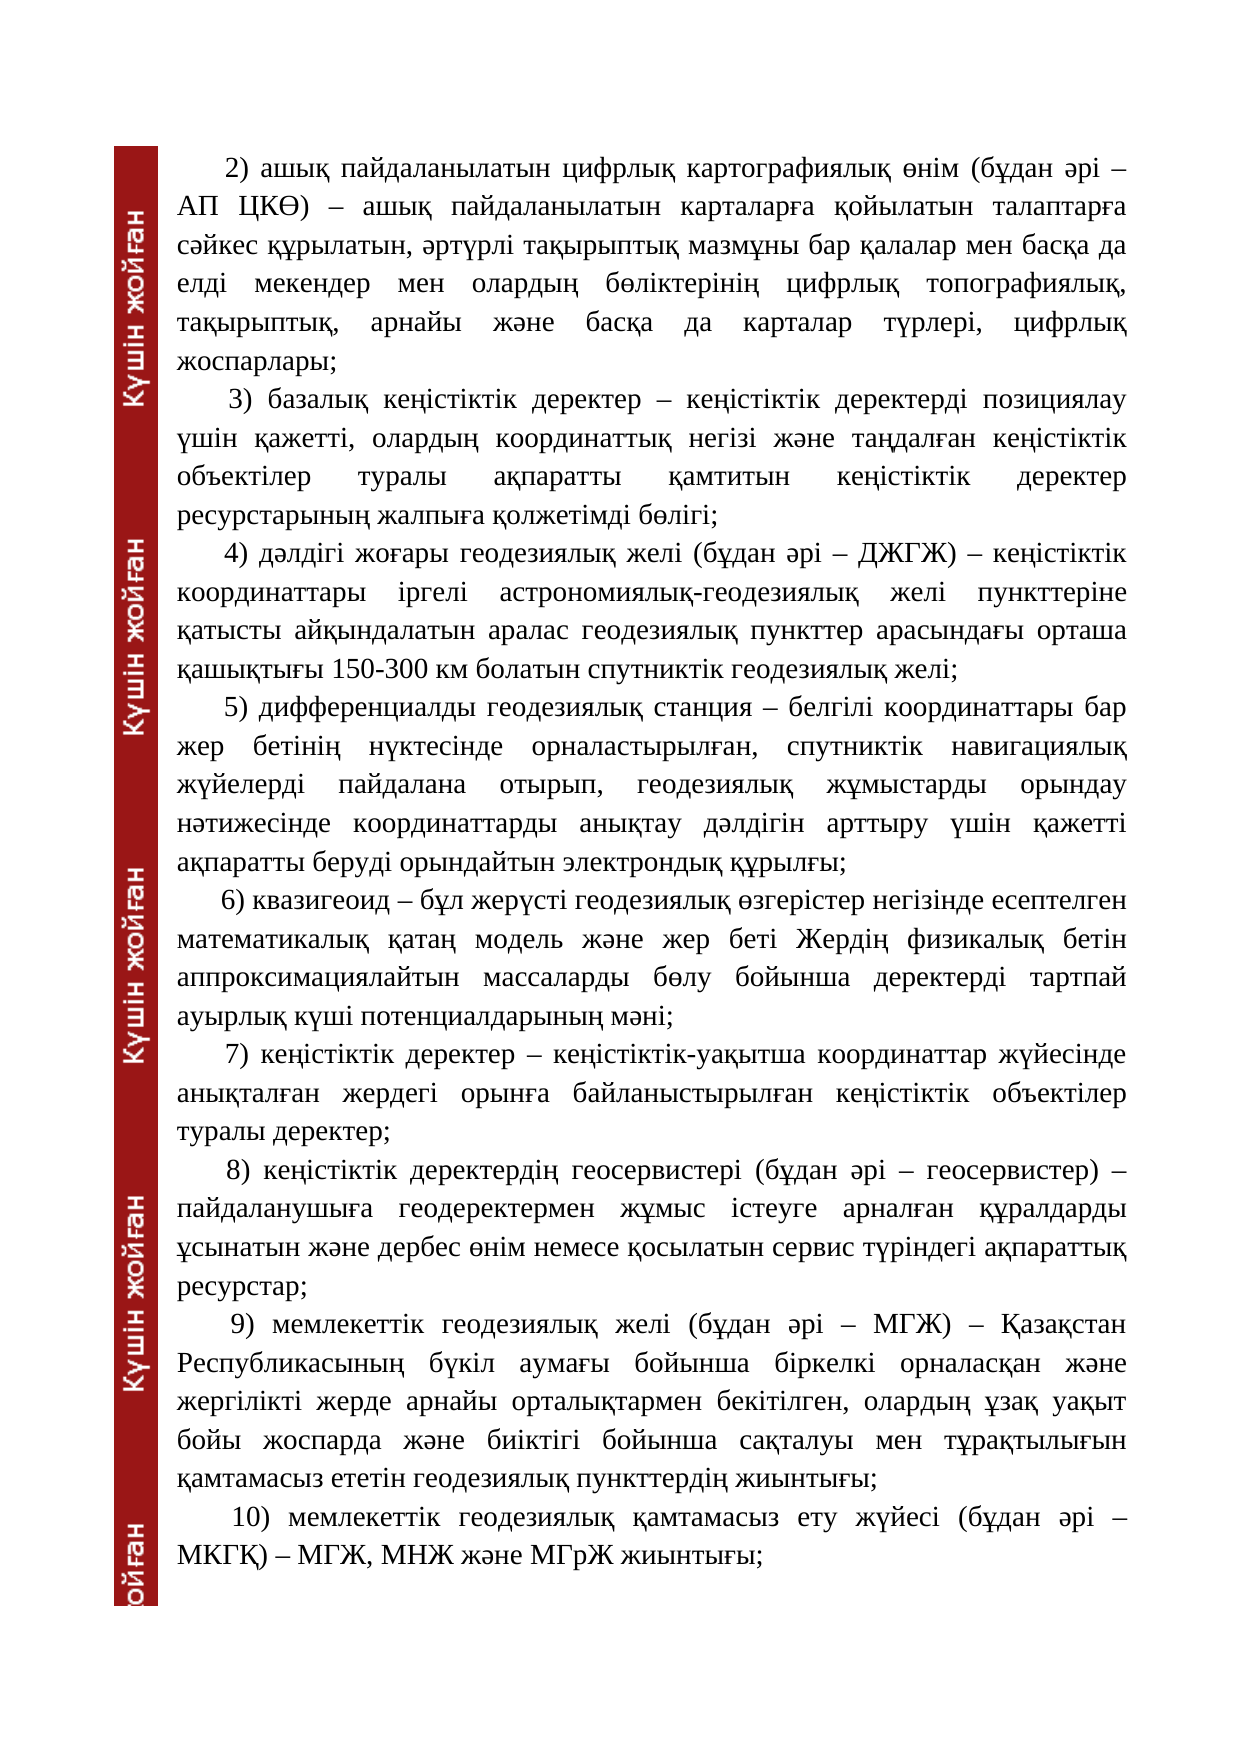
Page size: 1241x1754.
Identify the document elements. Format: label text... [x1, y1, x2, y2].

text 10) мемлекеттік геодезиялық қамтамасыз ету жүйесі (бұдан әрі – МКГҚ) – МГЖ, МНЖ және МГрЖ жиынтығы; [112, 1499, 1128, 1571]
text 5) дифференциалды геодезиялық станция – белгілі координаттары бар жер бетінің нүктесінде орналастырылған, спутниктік навигациялық жүйелерді пайдалана отырып, геодезиялық жұмыстарды орындау нәтижесінде координаттарды анықтау дәлдігін арттыру үшін қажетті ақпаратты беруді орындайтын электрондық құрылғы; [112, 689, 1128, 877]
picture [114, 1031, 158, 1036]
picture [114, 146, 158, 150]
picture [114, 684, 158, 689]
text 9) мемлекеттік геодезиялық желі (бұдан әрі – МГЖ) – Қазақстан Республикасының бүкіл аумағы бойынша біркелкі орналасқан және жергілікті жерде арнайы орталықтармен бекітілген, олардың ұзақ уақыт бойы жоспарда және биіктігі бойынша сақталуы мен тұрақтылығын қамтамасыз ететін геодезиялық пункттердің жиынтығы; [112, 1306, 1128, 1494]
picture [114, 1147, 158, 1152]
text 4) дәлдігі жоғары геодезиялық желі (бұдан әрі – ДЖГЖ) – кеңістіктік координаттары іргелі астрономиялық-геодезиялық желі пункттеріне қатысты айқындалатын аралас геодезиялық пункттер арасындағы орташа қашықтығы 150-300 км болатын спутниктік геодезиялық желі; [112, 535, 1128, 684]
text 3) базалық кеңістіктік деректер – кеңістіктік деректерді позициялау үшін қажетті, олардың координаттық негізі және таңдалған кеңістіктік объектілер туралы ақпаратты қамтитын кеңістіктік деректер ресурстарының жалпыға қолжетімді бөлігі; [112, 381, 1128, 530]
picture [114, 1571, 158, 1606]
text 2) ашық пайдаланылатын цифрлық картографиялық өнім (бұдан әрі – АП ЦКӨ) – ашық пайдаланылатын карталарға қойылатын талаптарға сәйкес құрылатын, әртүрлі тақырыптық мазмұны бар қалалар мен басқа да елді мекендер мен олардың бөліктерінің цифрлық топографиялық, тақырыптық, арнайы және басқа да карталар түрлері, цифрлық жоспарлары; [112, 150, 1128, 376]
text 6) квазигеоид – бұл жерүсті геодезиялық өзгерістер негізінде есептелген математикалық қатаң модель және жер беті Жердің физикалық бетін аппроксимациялайтын массаларды бөлу бойынша деректерді тартпай ауырлық күші потенциалдарының мәні; [112, 882, 1128, 1031]
picture [114, 1494, 158, 1499]
picture [114, 530, 158, 535]
picture [114, 376, 158, 381]
text 8) кеңістіктік деректердің геосервистері (бұдан әрі – геосервистер) – пайдаланушыға геодеректермен жұмыс істеуге арналған құралдарды ұсынатын және дербес өнім немесе қосылатын сервис түріндегі ақпараттық ресурстар; [112, 1152, 1128, 1301]
text 7) кеңістіктік деректер – кеңістіктік-уақытша координаттар жүйесінде анықталған жердегі орынға байланыстырылған кеңістіктік объектілер туралы деректер; [112, 1036, 1128, 1147]
picture [114, 877, 158, 882]
picture [114, 1301, 158, 1306]
